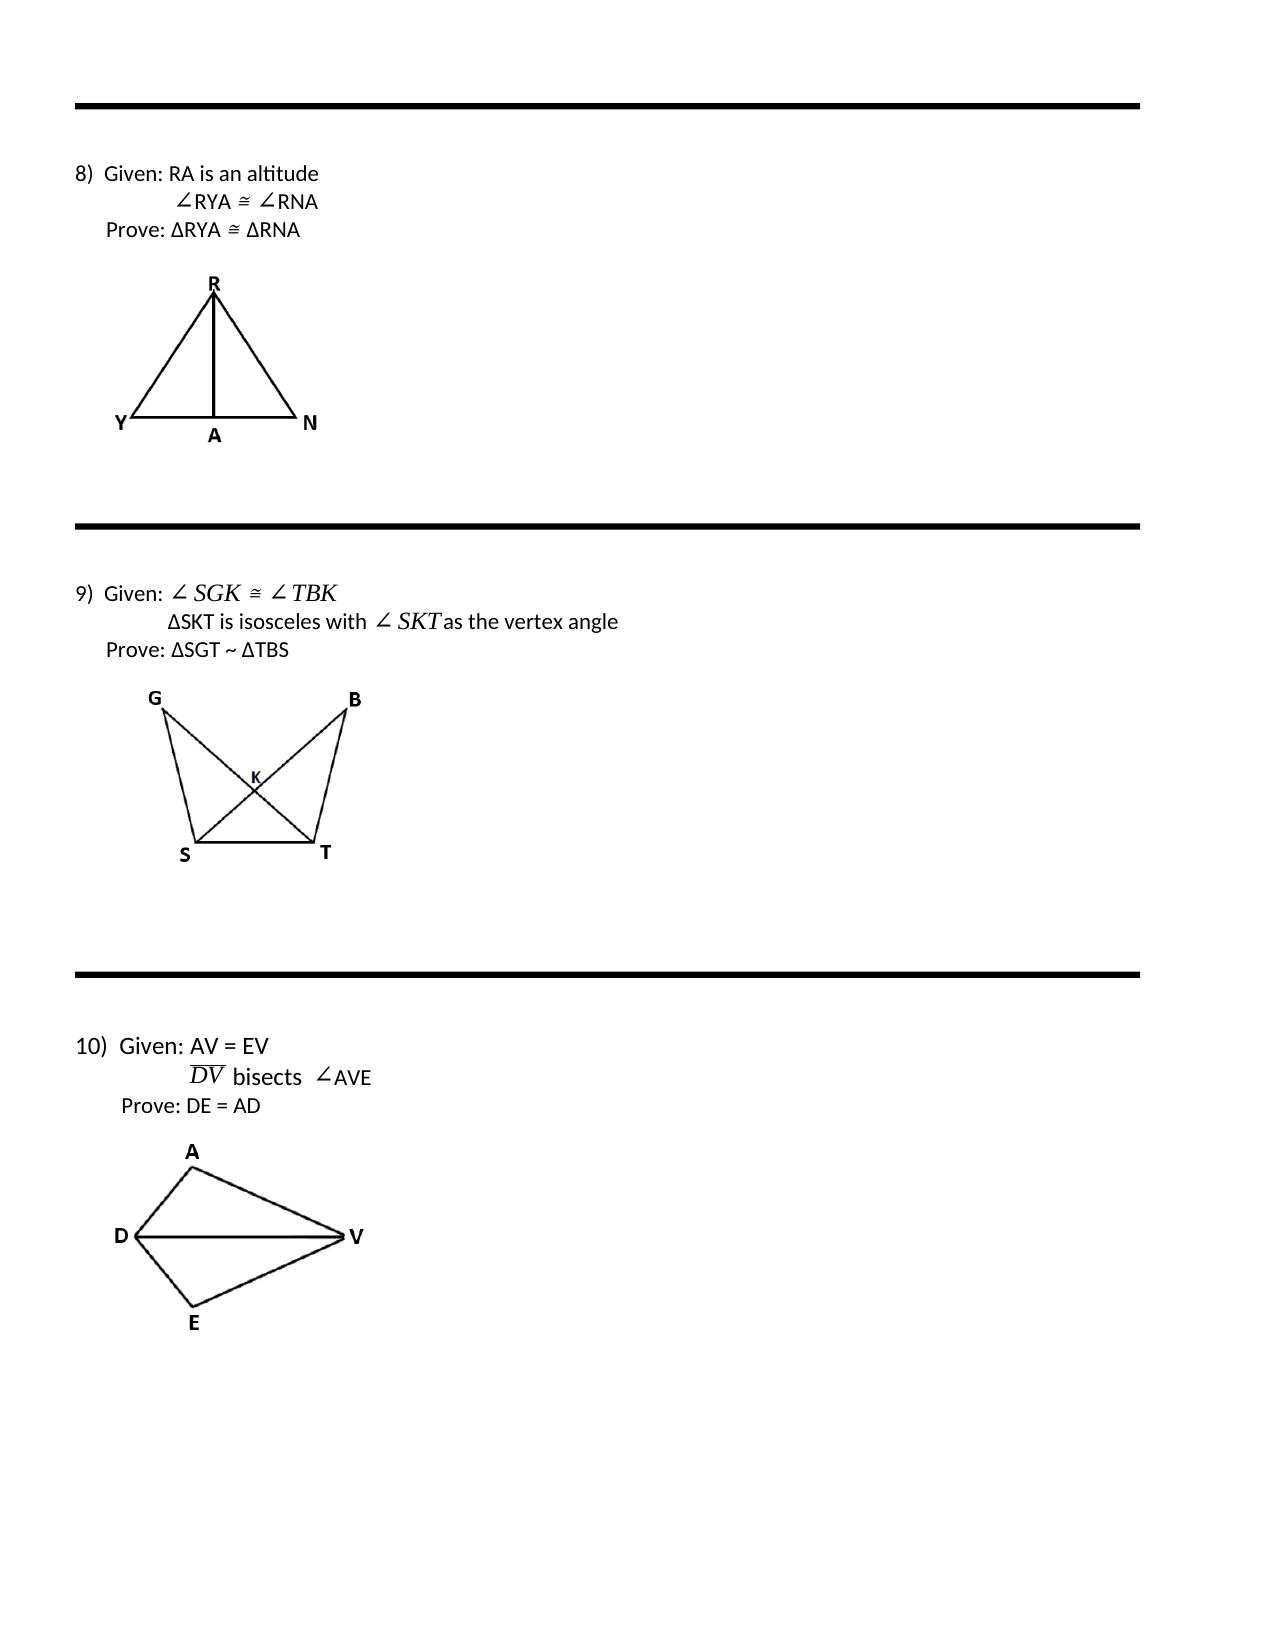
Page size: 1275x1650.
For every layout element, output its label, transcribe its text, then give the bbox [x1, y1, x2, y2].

text 10) Given: AV = EV [75, 1030, 1200, 1061]
text RYA RNA [75, 187, 1200, 215]
text 8) Given: RA is an altitude [75, 159, 1200, 187]
picture [134, 677, 384, 874]
text Prove: ∆SGT ~ ∆TBS [75, 635, 1200, 663]
text Prove: DE = AD [75, 1091, 1200, 1119]
picture [91, 1139, 379, 1342]
picture [82, 268, 341, 450]
text bisects AVE [75, 1061, 1200, 1091]
text 9) Given: [75, 579, 1200, 607]
text ∆SKT is isosceles with as the vertex angle [75, 607, 1200, 635]
text Prove: ∆RYA ∆RNA [75, 215, 1200, 243]
